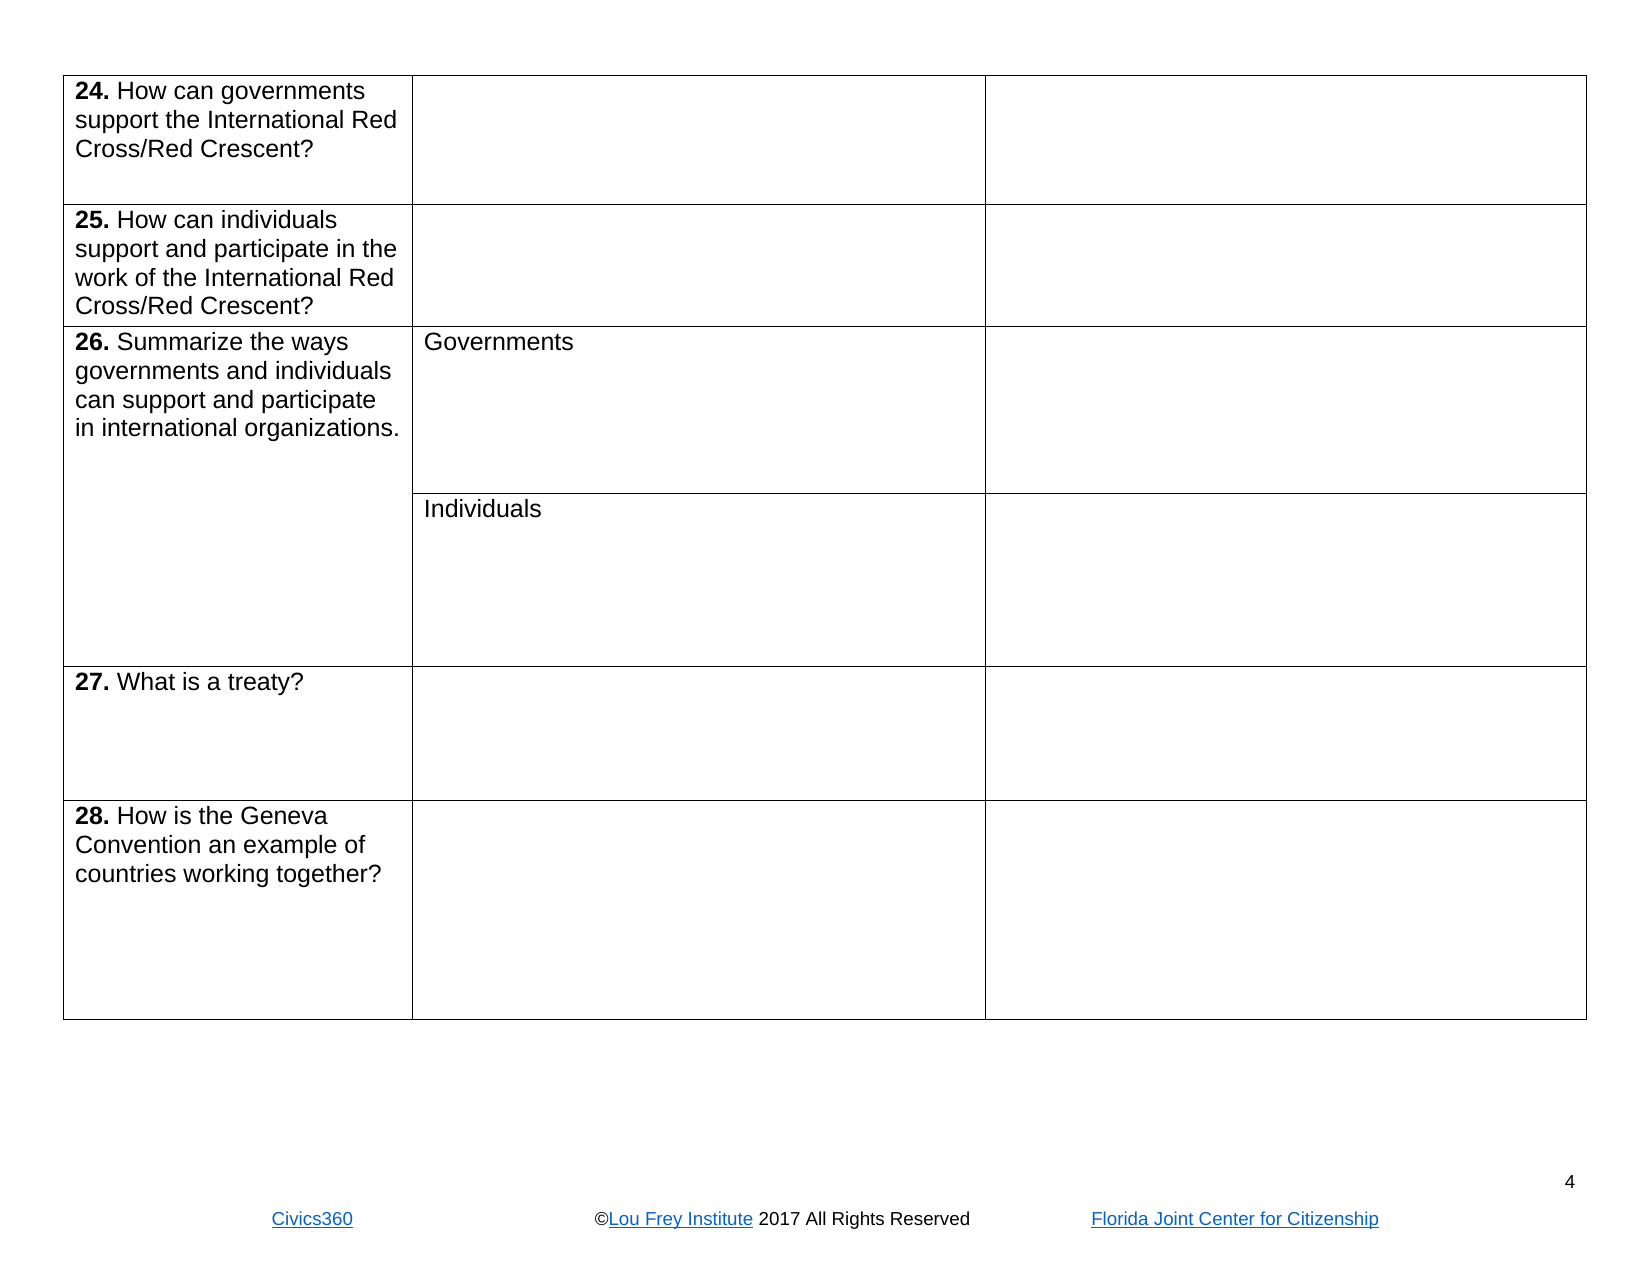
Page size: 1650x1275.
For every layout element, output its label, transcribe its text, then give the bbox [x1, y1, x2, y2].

table_cell [986, 205, 1586, 326]
table_cell [986, 667, 1586, 800]
table_cell 26. Summarize the ways governments and individuals can support and participate in international organizations. [64, 327, 412, 666]
table_cell [413, 76, 985, 204]
table_cell Individuals [413, 494, 985, 666]
table_cell [413, 667, 985, 800]
table_cell 27. What is a treaty? [64, 667, 412, 800]
table_cell 28. How is the Geneva Convention an example of countries working together? [64, 801, 412, 1018]
table_cell [986, 801, 1586, 1018]
table_cell [986, 327, 1586, 493]
table_cell [413, 801, 985, 1018]
table_cell [986, 494, 1586, 666]
table_cell [413, 205, 985, 326]
table_cell 25. How can individuals support and participate in the work of the International Red Cross/Red Crescent? [64, 205, 412, 326]
table_cell 24. How can governments support the International Red Cross/Red Crescent? [64, 76, 412, 204]
table_cell Governments [413, 327, 985, 493]
table_cell [986, 76, 1586, 204]
